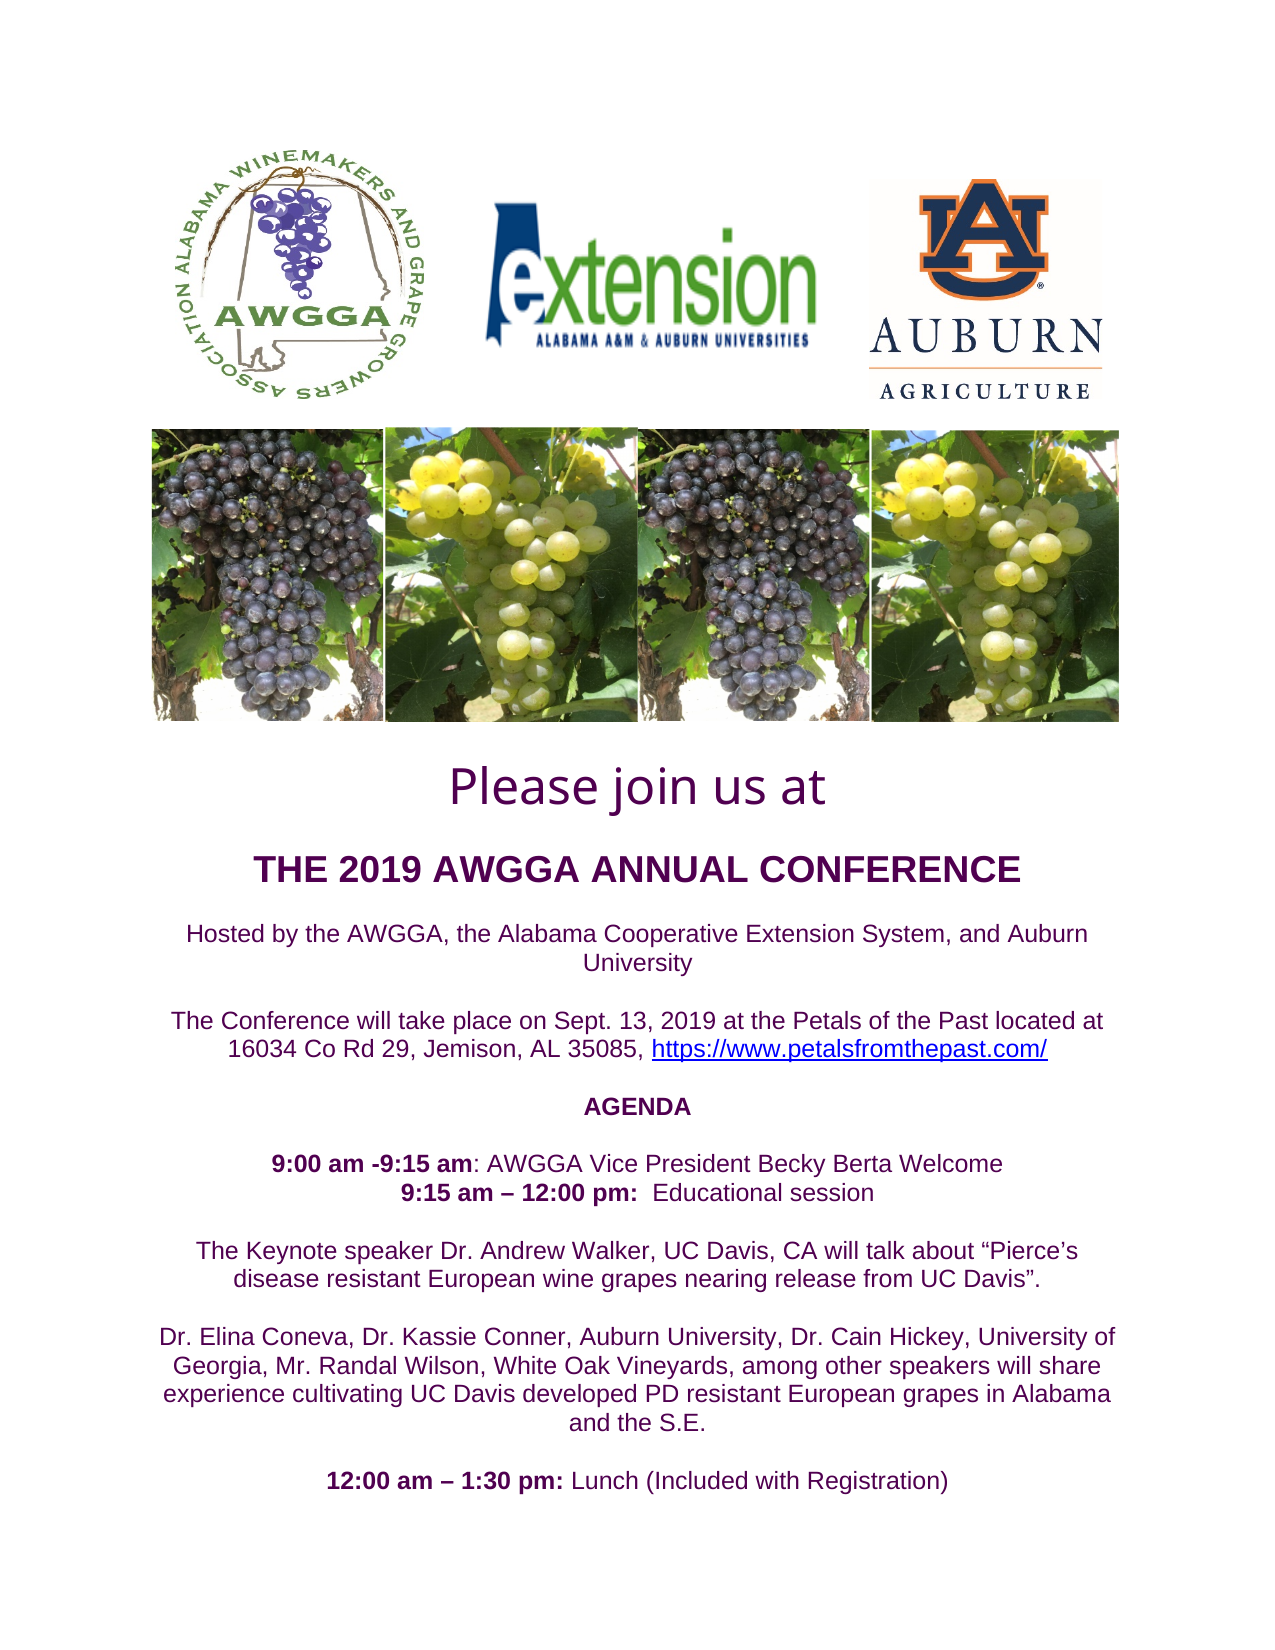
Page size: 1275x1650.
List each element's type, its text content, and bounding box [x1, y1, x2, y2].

picture [872, 431, 1118, 722]
picture [869, 179, 1103, 399]
picture [386, 428, 637, 722]
text THE 2019 AWGGA ANNUAL CONFERENCE [150, 847, 1125, 891]
picture [461, 173, 845, 399]
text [150, 919, 1125, 1494]
picture [638, 429, 870, 721]
text Please join us at [150, 751, 1125, 819]
picture [175, 150, 424, 399]
picture [152, 429, 384, 721]
